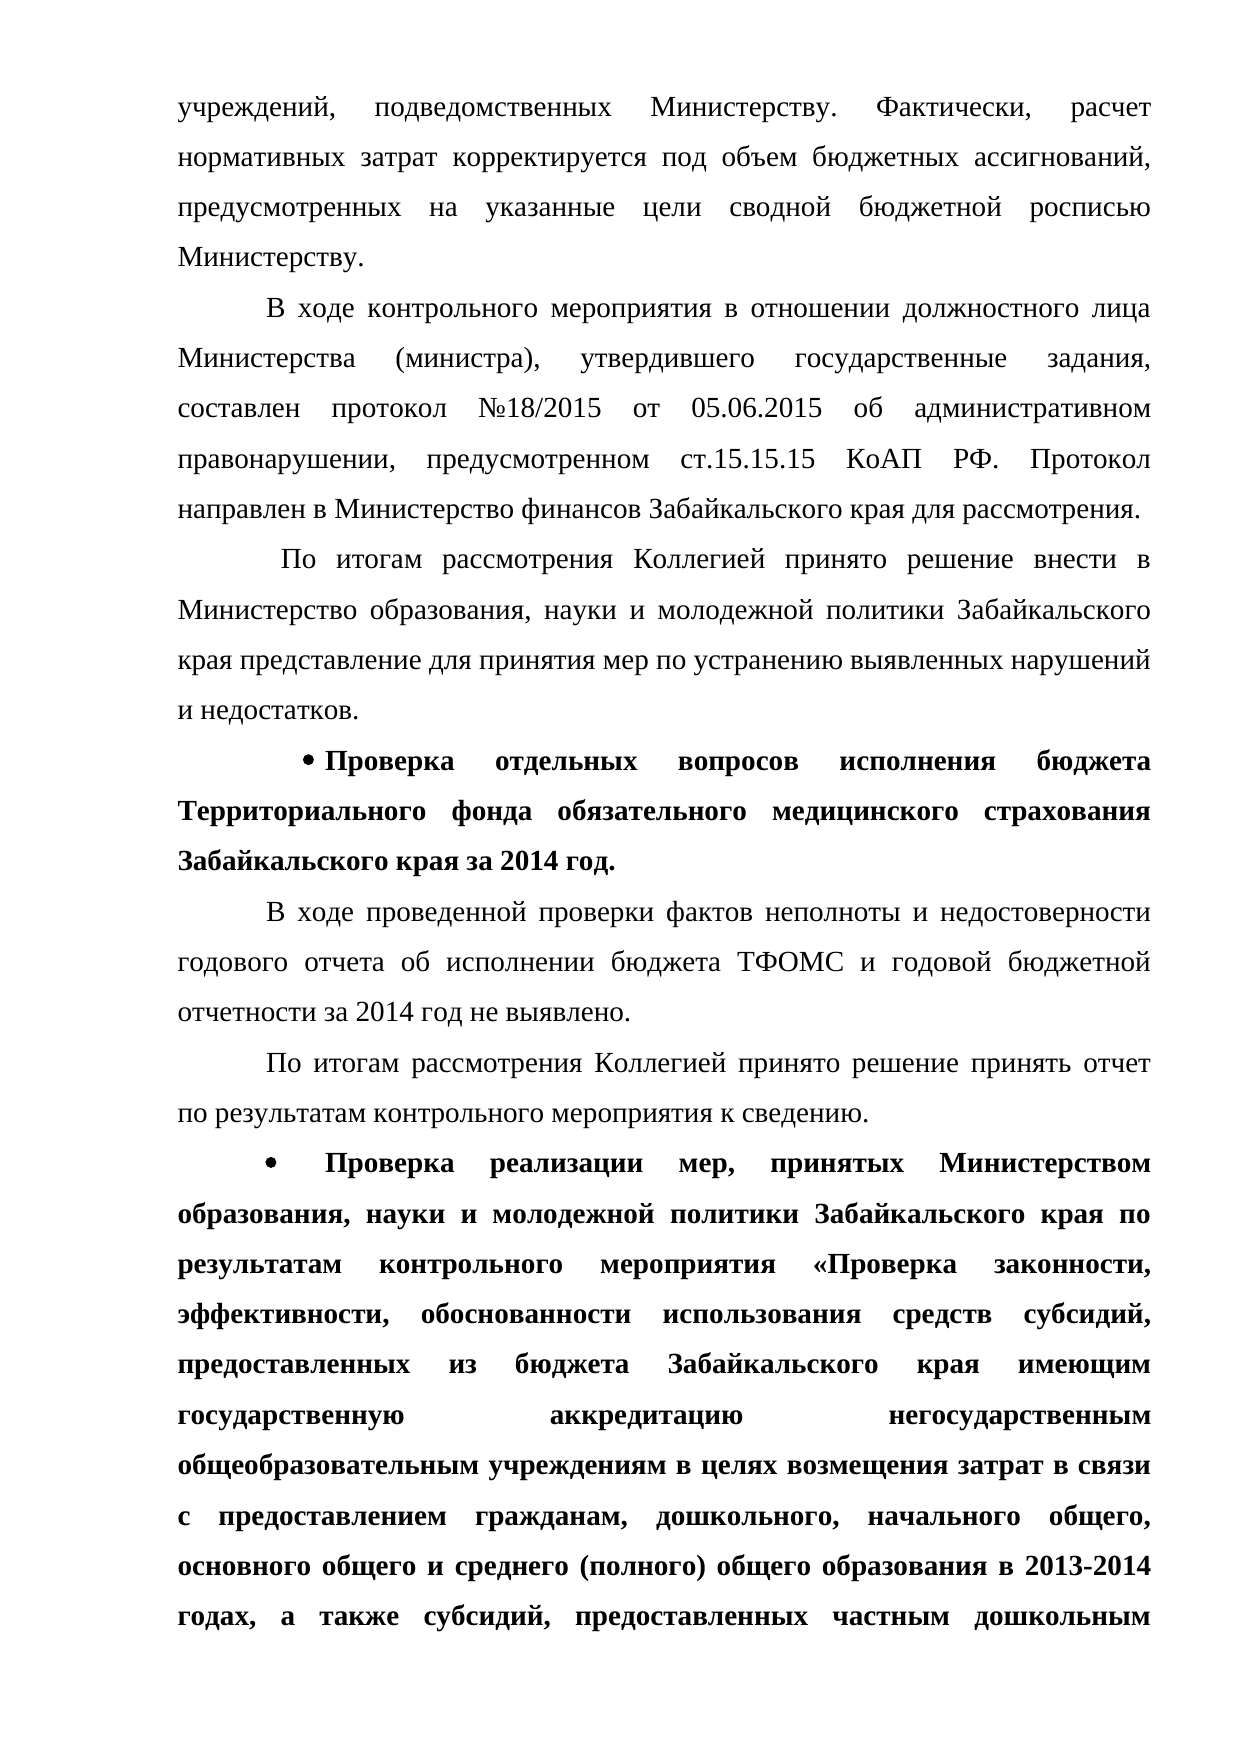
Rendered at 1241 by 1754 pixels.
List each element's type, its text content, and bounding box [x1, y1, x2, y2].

text В ходе проведенной проверки фактов неполноты и недостоверности годового отчета об исполнении бюджета ТФОМС и годовой бюджетной отчетности за 2014 год не выявлено. [177, 894, 1152, 1028]
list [177, 1145, 1152, 1632]
list По итогам рассмотрения Коллегией принято решение внести в Министерство образования, науки и молодежной политики Забайкальского края представление для принятия мер по устранению выявленных нарушений и недостатков. [177, 541, 1152, 726]
list В ходе контрольного мероприятия в отношении должностного лица Министерства (министра), утвердившего государственные задания, составлен протокол №18/2015 от 05.06.2015 об административном правонарушении, предусмотренном ст.15.15.15 КоАП РФ. Протокол направлен в Министерство финансов Забайкальского края для рассмотрения. [177, 290, 1152, 525]
list Проверка отдельных вопросов исполнения бюджета Территориального фонда обязательного медицинского страхования Забайкальского края за 2014 год. [177, 743, 1152, 877]
text По итогам рассмотрения Коллегией принято решение принять отчет по результатам контрольного мероприятия к сведению. [177, 1045, 1152, 1128]
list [177, 89, 1152, 273]
